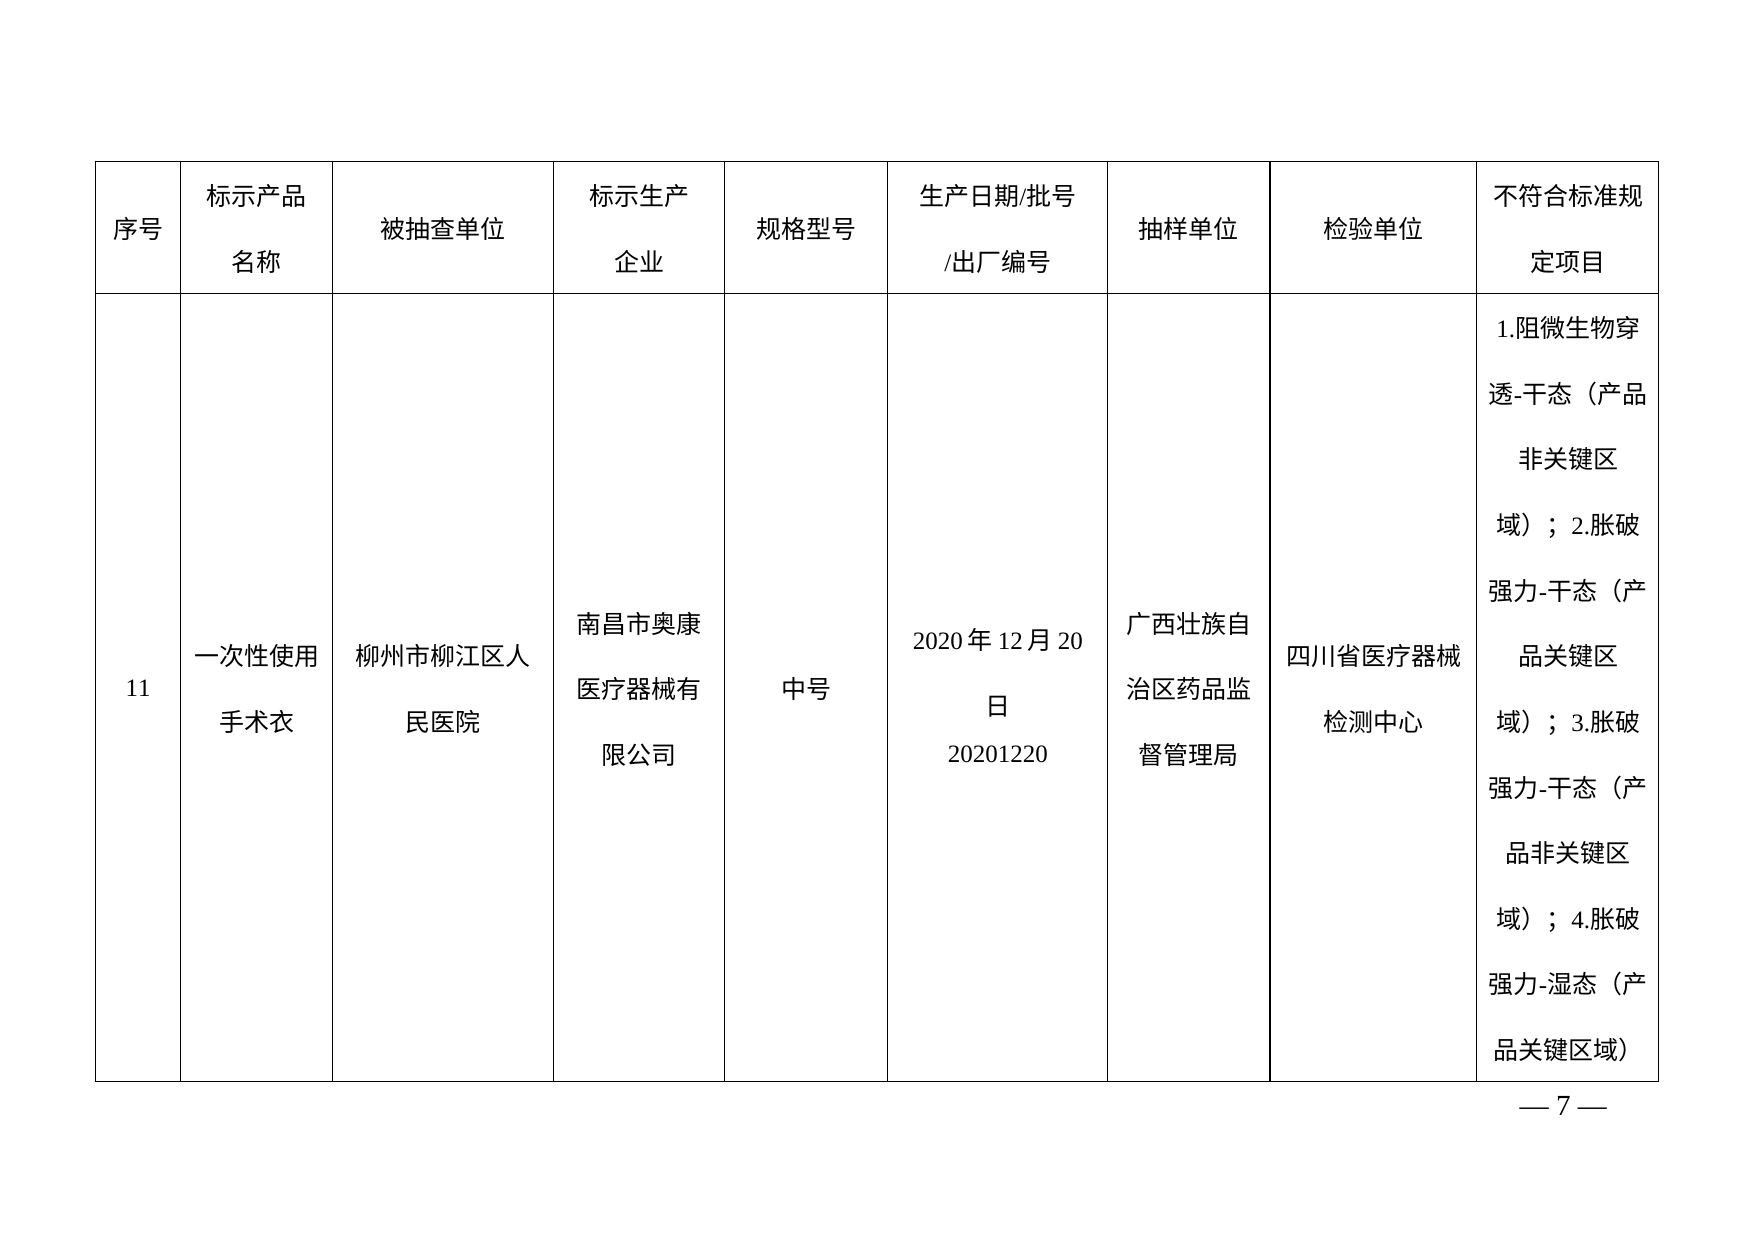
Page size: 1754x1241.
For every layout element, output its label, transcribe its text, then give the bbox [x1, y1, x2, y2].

table_header 规格型号 [725, 162, 887, 293]
table_cell 11 [96, 294, 180, 1081]
table_header 被抽查单位 [333, 162, 553, 293]
table_cell 一次性使用手术衣 [181, 294, 332, 1081]
table_header 标示产品 名称 [181, 162, 332, 293]
table_cell 南昌市奥康医疗器械有限公司 [554, 294, 724, 1081]
table_cell 中号 [725, 294, 887, 1081]
table_header 生产日期/批号 /出厂编号 [888, 162, 1107, 293]
table_header 检验单位 [1271, 162, 1476, 293]
table_cell 四川省医疗器械检测中心 [1271, 294, 1476, 1081]
table_cell 2020年12月20日 20201220 [888, 294, 1107, 1081]
table_header 标示生产 企业 [554, 162, 724, 293]
table_cell 柳州市柳江区人民医院 [333, 294, 553, 1081]
table_header 序号 [96, 162, 180, 293]
table_cell 广西壮族自治区药品监督管理局 [1108, 294, 1269, 1081]
table_header 不符合标准规定项目 [1477, 162, 1658, 293]
table_cell 1.阻微生物穿透-干态（产品非关键区域）；2.胀破强力-干态（产品关键区域）；3.胀破强力-干态（产品非关键区域）；4.胀破强力-湿态（产品关键区域） [1477, 294, 1658, 1081]
table_header 抽样单位 [1108, 162, 1269, 293]
